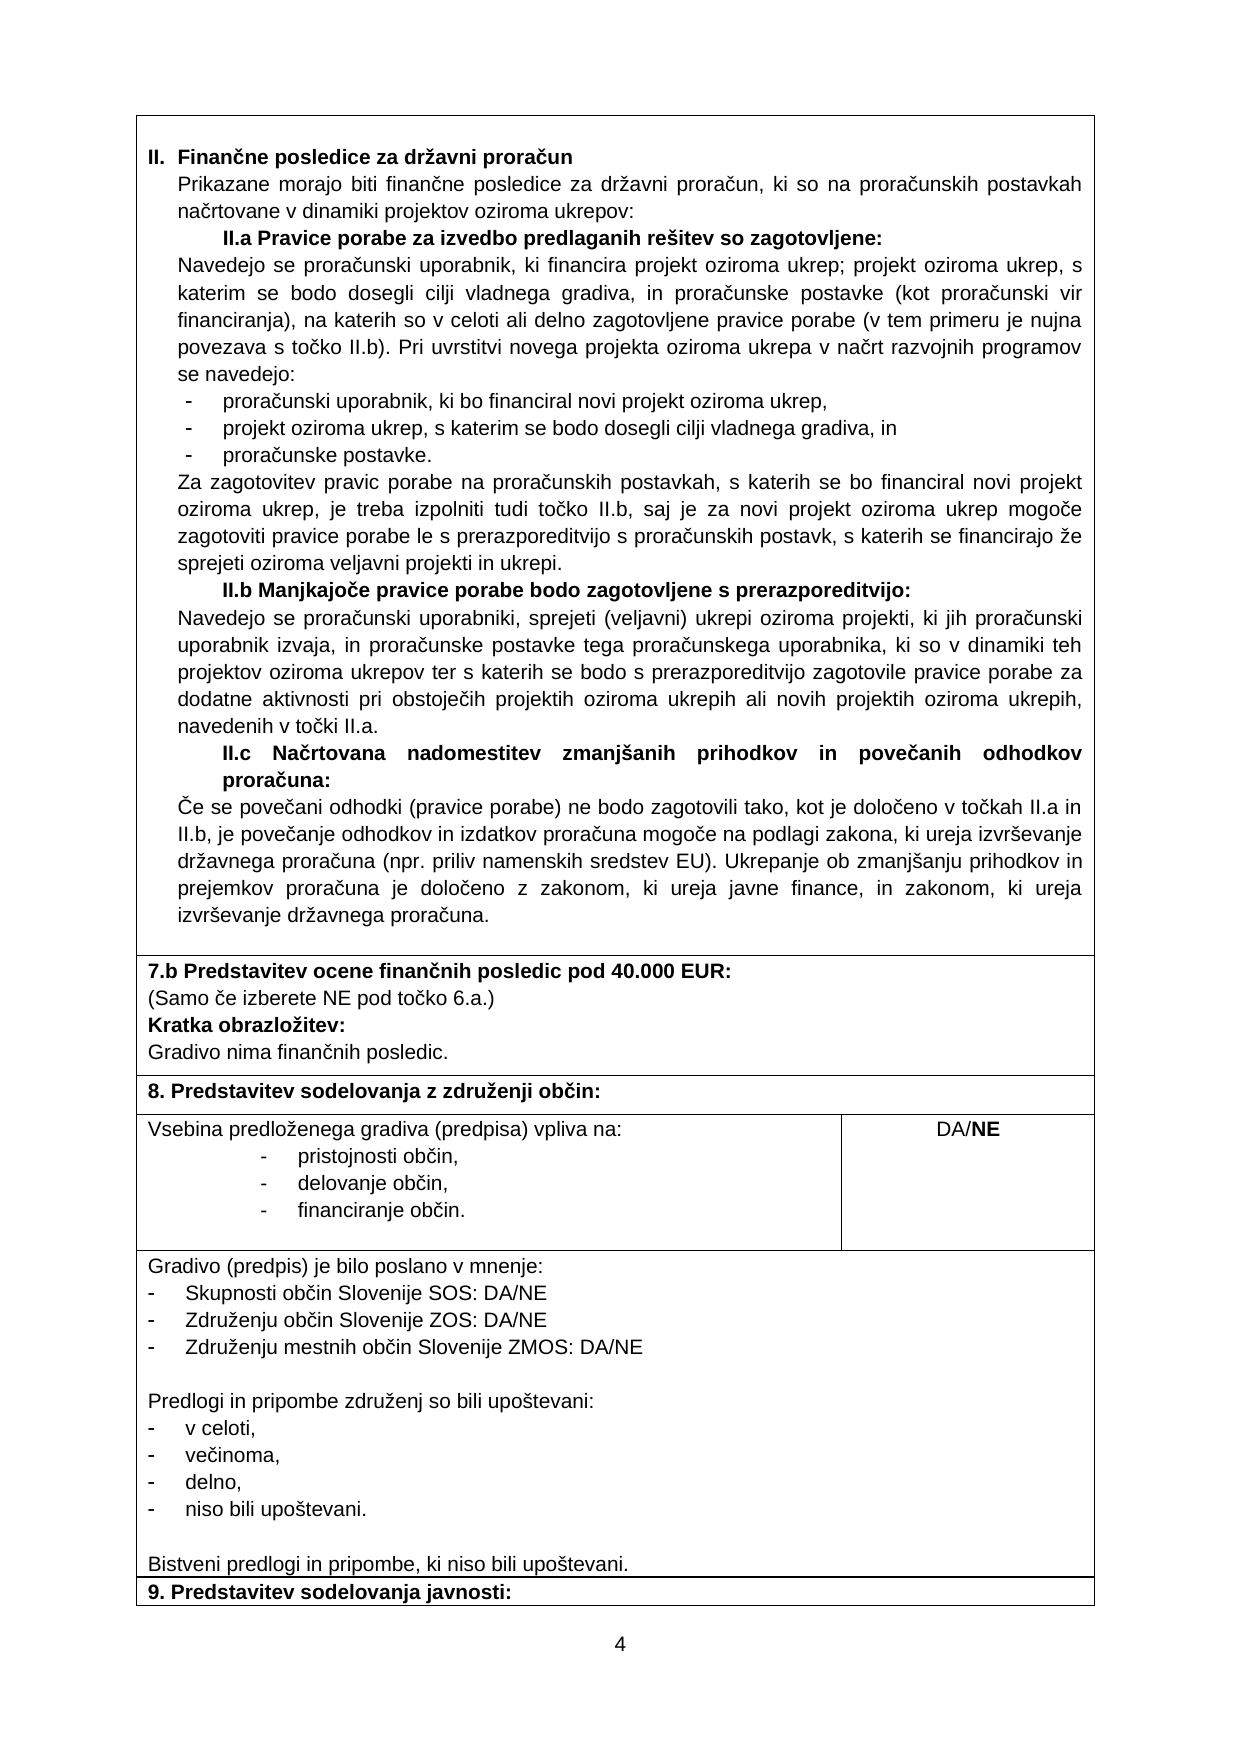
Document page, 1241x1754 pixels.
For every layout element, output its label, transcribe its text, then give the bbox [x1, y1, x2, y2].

table_cell 9. Predstavitev sodelovanja javnosti: [137, 1578, 1094, 1604]
table_cell 7.b Predstavitev ocene finančnih posledic pod 40.000 EUR: (Samo če izberete NE pod točko 6.a.) Kratka obrazložitev: Gradivo nima finančnih posledic. [137, 956, 1094, 1075]
table_cell Gradivo (predpis) je bilo poslano v mnenje: Skupnosti občin Slovenije SOS: DA/NE Združenju občin Slovenije ZOS: DA/NE Združenju mestnih občin Slovenije ZMOS: DA/NE Predlogi in pripombe združenj so bili upoštevani: v celoti, večinoma, delno, niso bili upoštevani. Bistveni predlogi in pripombe, ki niso bili upoštevani. [137, 1251, 1094, 1576]
table_cell 8. Predstavitev sodelovanja z združenji občin: [137, 1076, 1094, 1114]
table_cell DA/NE [842, 1115, 1094, 1250]
table_cell Vsebina predloženega gradiva (predpisa) vpliva na: pristojnosti občin, delovanje občin, financiranje občin. [137, 1115, 841, 1250]
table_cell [137, 116, 1094, 955]
